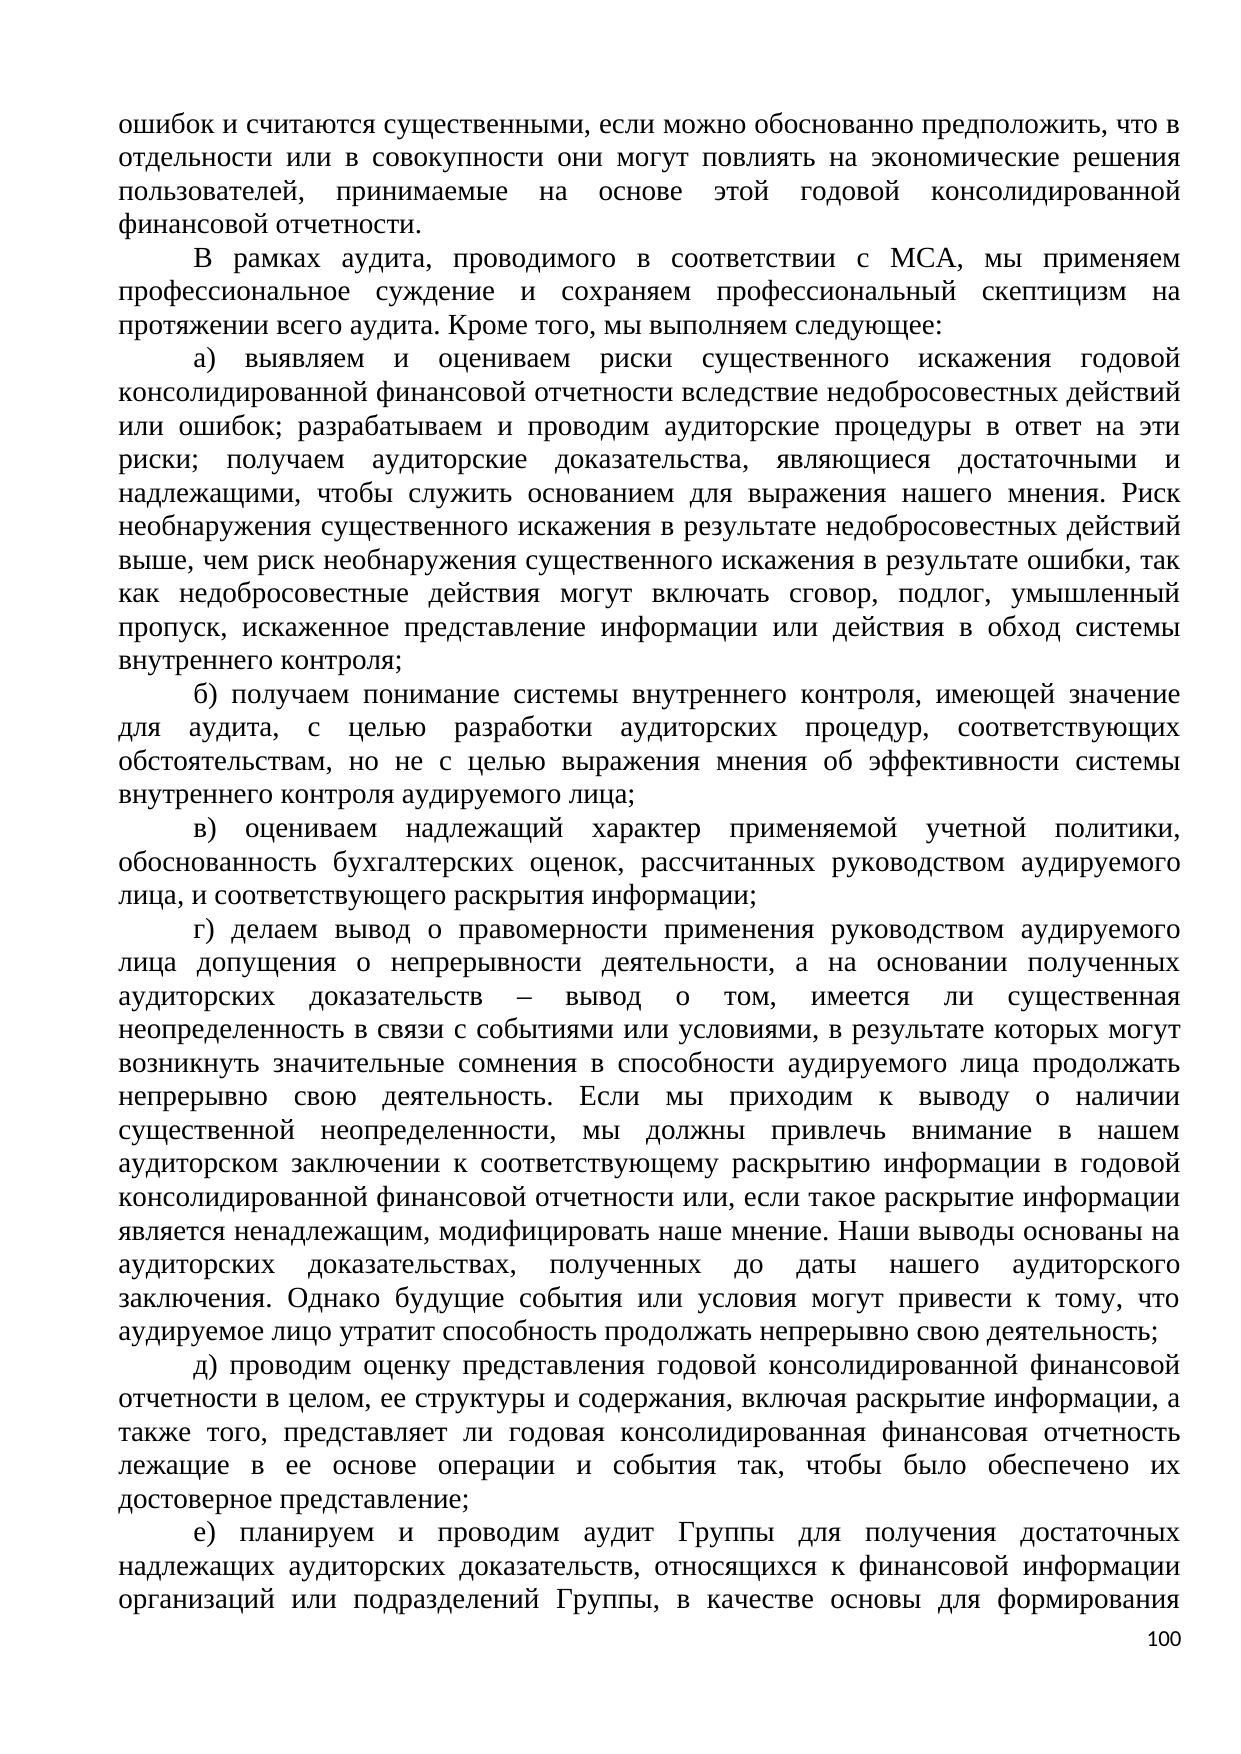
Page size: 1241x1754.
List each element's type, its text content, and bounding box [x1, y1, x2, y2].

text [118, 1514, 1181, 1615]
text б) получаем понимание системы внутреннего контроля, имеющей значение для аудита, с целью разработки аудиторских процедур, соответствующих обстоятельствам, но не с целью выражения мнения об эффективности системы внутреннего контроля аудируемого лица; [118, 676, 1181, 810]
text в) оцениваем надлежащий характер применяемой учетной политики, обоснованность бухгалтерских оценок, рассчитанных руководством аудируемого лица, и соответствующего раскрытия информации; [118, 810, 1181, 911]
text а) выявляем и оцениваем риски существенного искажения годовой консолидированной финансовой отчетности вследствие недобросовестных действий или ошибок; разрабатываем и проводим аудиторские процедуры в ответ на эти риски; получаем аудиторские доказательства, являющиеся достаточными и надлежащими, чтобы служить основанием для выражения нашего мнения. Риск необнаружения существенного искажения в результате недобросовестных действий выше, чем риск необнаружения существенного искажения в результате ошибки, так как недобросовестные действия могут включать сговор, подлог, умышленный пропуск, искаженное представление информации или действия в обход системы внутреннего контроля; [118, 341, 1181, 676]
text д) проводим оценку представления годовой консолидированной финансовой отчетности в целом, ее структуры и содержания, включая раскрытие информации, а также того, представляет ли годовая консолидированная финансовая отчетность лежащие в ее основе операции и события так, чтобы было обеспечено их достоверное представление; [118, 1347, 1181, 1514]
text В рамках аудита, проводимого в соответствии с МСА, мы применяем профессиональное суждение и сохраняем профессиональный скептицизм на протяжении всего аудита. Кроме того, мы выполняем следующее: [118, 240, 1181, 341]
text г) делаем вывод о правомерности применения руководством аудируемого лица допущения о непрерывности деятельности, а на основании полученных аудиторских доказательств – вывод о том, имеется ли существенная неопределенность в связи с событиями или условиями, в результате которых могут возникнуть значительные сомнения в способности аудируемого лица продолжать непрерывно свою деятельность. Если мы приходим к выводу о наличии существенной неопределенности, мы должны привлечь внимание в нашем аудиторском заключении к соответствующему раскрытию информации в годовой консолидированной финансовой отчетности или, если такое раскрытие информации является ненадлежащим, модифицировать наше мнение. Наши выводы основаны на аудиторских доказательствах, полученных до даты нашего аудиторского заключения. Однако будущие события или условия могут привести к тому, что аудируемое лицо утратит способность продолжать непрерывно свою деятельность; [118, 911, 1181, 1347]
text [118, 106, 1181, 240]
